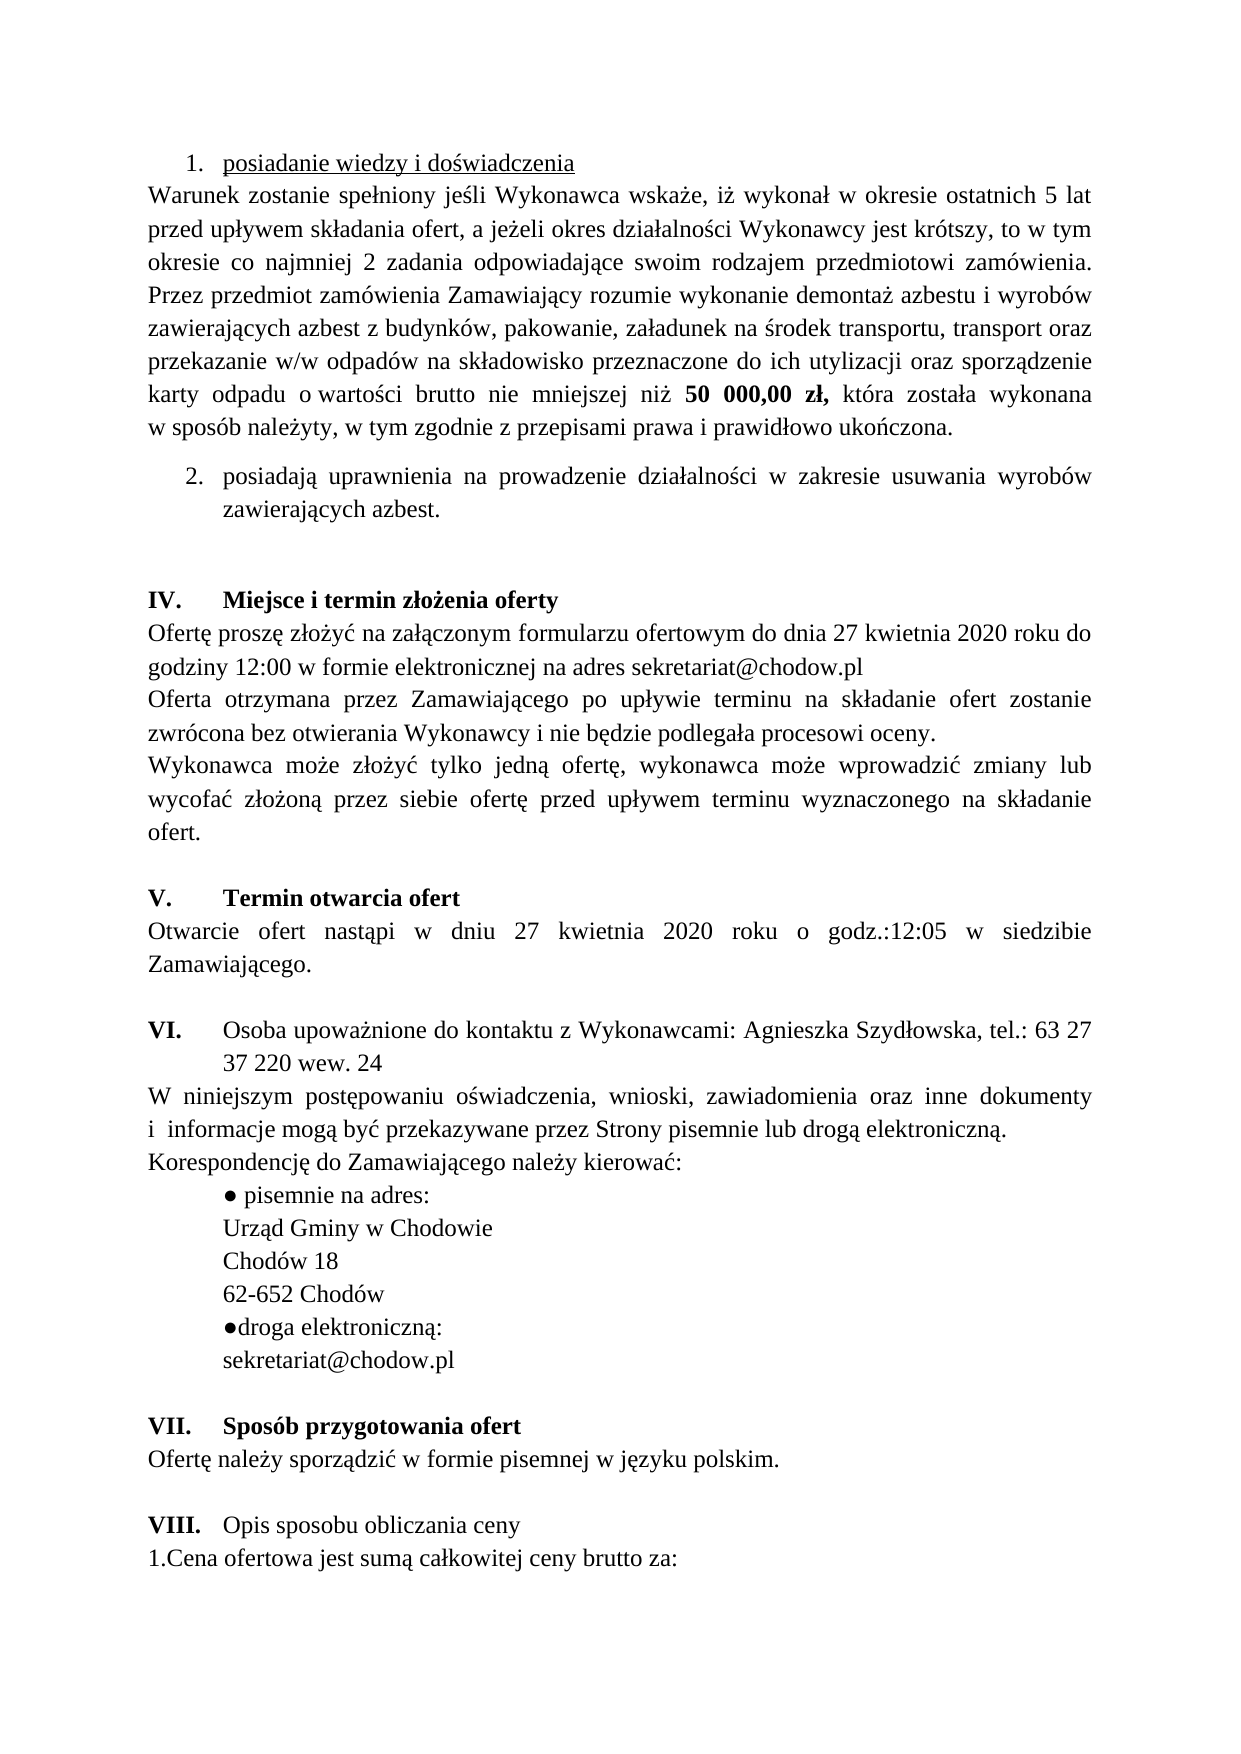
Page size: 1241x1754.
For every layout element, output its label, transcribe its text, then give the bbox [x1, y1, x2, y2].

text Ofertę proszę złożyć na załączonym formularzu ofertowym do dnia 27 kwietnia 2020 roku do godziny 12:00 w formie elektronicznej na adres sekretariat@chodow.pl [148, 618, 1093, 680]
list ●droga elektroniczną: [223, 1312, 1093, 1341]
list Termin otwarcia ofert [148, 883, 1093, 911]
list posiadanie wiedzy i doświadczenia [185, 148, 1093, 176]
text Warunek zostanie spełniony jeśli Wykonawca wskaże, iż wykonał w okresie ostatnich 5 lat przed upływem składania ofert, a jeżeli okres działalności Wykonawcy jest krótszy, to w tym okresie co najmniej 2 zadania odpowiadające swoim rodzajem przedmiotowi zamówienia. Przez przedmiot zamówienia Zamawiający rozumie wykonanie demontaż azbestu i wyrobów zawierających azbest z budynków, pakowanie, załadunek na środek transportu, transport oraz przekazanie w/w odpadów na składowisko przeznaczone do ich utylizacji oraz sporządzenie karty odpadu o wartości brutto nie mniejszej niż 50 000,00 zł, która została wykonana w sposób należyty, w tym zgodnie z przepisami prawa i prawidłowo ukończona. [148, 181, 1093, 441]
list Opis sposobu obliczania ceny [148, 1510, 1093, 1539]
list Sposób przygotowania ofert [148, 1411, 1093, 1440]
list Urząd Gminy w Chodowie [223, 1213, 1093, 1242]
list posiadają uprawnienia na prowadzenie działalności w zakresie usuwania wyrobów zawierających azbest. [185, 461, 1093, 523]
list Miejsce i termin złożenia oferty [148, 586, 1093, 614]
list sekretariat@chodow.pl [223, 1345, 1093, 1374]
text 1.Cena ofertowa jest sumą całkowitej ceny brutto za: [148, 1543, 1093, 1572]
text Otwarcie ofert nastąpi w dniu 27 kwietnia 2020 roku o godz.:12:05 w siedzibie Zamawiającego. [148, 916, 1093, 977]
list Osoba upoważnione do kontaktu z Wykonawcami: Agnieszka Szydłowska, tel.: 63 27 37 220 wew. 24 [148, 1015, 1093, 1077]
text Wykonawca może złożyć tylko jedną ofertę, wykonawca może wprowadzić zmiany lub wycofać złożoną przez siebie ofertę przed upływem terminu wyznaczonego na składanie ofert. [148, 751, 1093, 845]
list Chodów 18 [223, 1246, 1093, 1275]
list ● pisemnie na adres: [223, 1180, 1093, 1209]
text Ofertę należy sporządzić w formie pisemnej w języku polskim. [148, 1444, 1093, 1473]
text Oferta otrzymana przez Zamawiającego po upływie terminu na składanie ofert zostanie zwrócona bez otwierania Wykonawcy i nie będzie podlegała procesowi oceny. [148, 684, 1093, 746]
text W niniejszym postępowaniu oświadczenia, wnioski, zawiadomienia oraz inne dokumenty i informacje mogą być przekazywane przez Strony pisemnie lub drogą elektroniczną. [148, 1081, 1093, 1143]
text Korespondencję do Zamawiającego należy kierować: [148, 1147, 1093, 1176]
list 62-652 Chodów [223, 1279, 1093, 1308]
